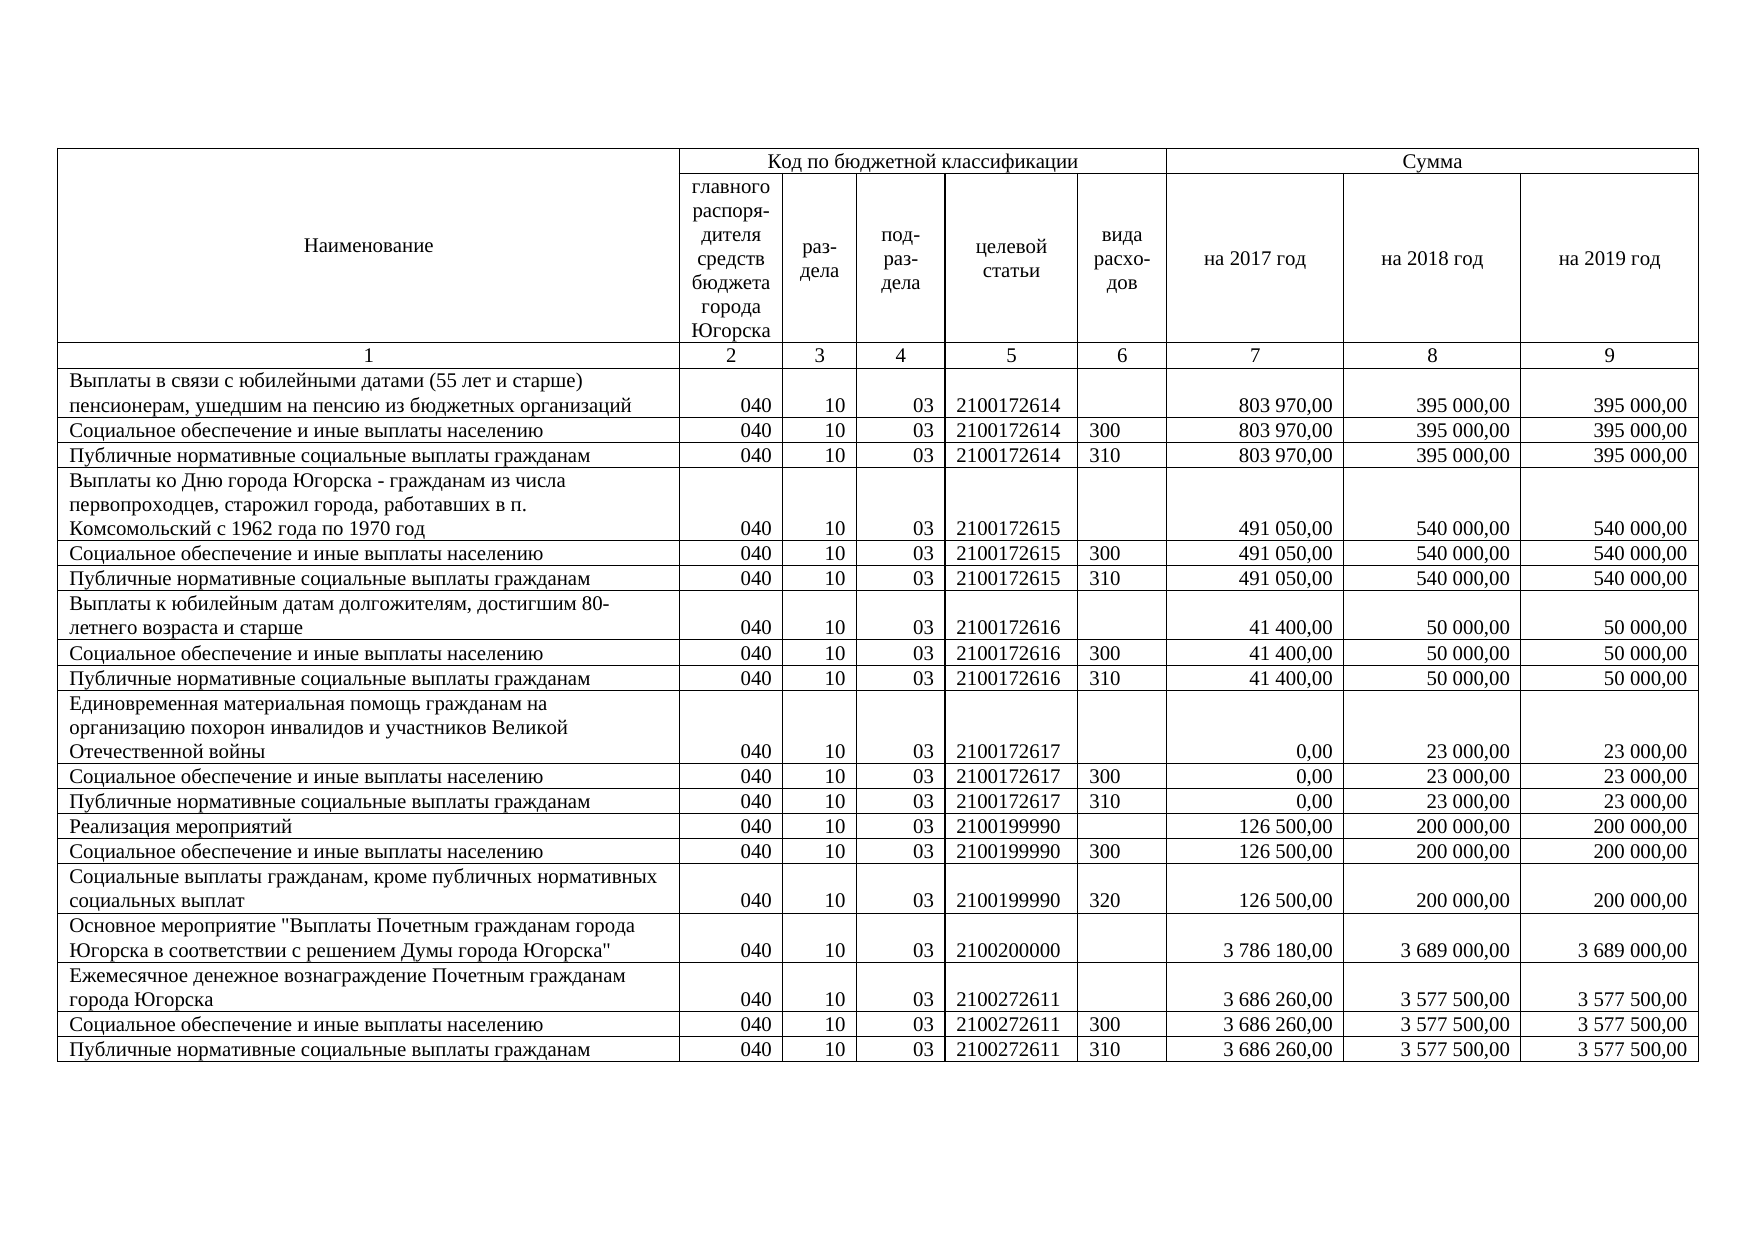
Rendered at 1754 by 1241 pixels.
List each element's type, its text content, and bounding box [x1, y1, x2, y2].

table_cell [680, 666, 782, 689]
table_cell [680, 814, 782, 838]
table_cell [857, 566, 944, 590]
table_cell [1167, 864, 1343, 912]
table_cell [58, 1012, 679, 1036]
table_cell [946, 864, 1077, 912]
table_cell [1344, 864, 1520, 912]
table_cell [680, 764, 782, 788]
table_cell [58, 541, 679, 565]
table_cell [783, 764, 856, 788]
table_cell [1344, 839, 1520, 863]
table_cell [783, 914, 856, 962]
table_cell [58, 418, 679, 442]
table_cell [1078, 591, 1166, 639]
table_cell под-раз-дела [857, 174, 944, 342]
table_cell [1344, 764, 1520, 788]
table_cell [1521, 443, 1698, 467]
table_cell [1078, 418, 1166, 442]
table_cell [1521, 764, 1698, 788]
table_cell на 2019 год [1521, 174, 1698, 342]
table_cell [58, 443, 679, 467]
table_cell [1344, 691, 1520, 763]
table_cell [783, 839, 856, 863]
table_cell 7 [1167, 343, 1343, 367]
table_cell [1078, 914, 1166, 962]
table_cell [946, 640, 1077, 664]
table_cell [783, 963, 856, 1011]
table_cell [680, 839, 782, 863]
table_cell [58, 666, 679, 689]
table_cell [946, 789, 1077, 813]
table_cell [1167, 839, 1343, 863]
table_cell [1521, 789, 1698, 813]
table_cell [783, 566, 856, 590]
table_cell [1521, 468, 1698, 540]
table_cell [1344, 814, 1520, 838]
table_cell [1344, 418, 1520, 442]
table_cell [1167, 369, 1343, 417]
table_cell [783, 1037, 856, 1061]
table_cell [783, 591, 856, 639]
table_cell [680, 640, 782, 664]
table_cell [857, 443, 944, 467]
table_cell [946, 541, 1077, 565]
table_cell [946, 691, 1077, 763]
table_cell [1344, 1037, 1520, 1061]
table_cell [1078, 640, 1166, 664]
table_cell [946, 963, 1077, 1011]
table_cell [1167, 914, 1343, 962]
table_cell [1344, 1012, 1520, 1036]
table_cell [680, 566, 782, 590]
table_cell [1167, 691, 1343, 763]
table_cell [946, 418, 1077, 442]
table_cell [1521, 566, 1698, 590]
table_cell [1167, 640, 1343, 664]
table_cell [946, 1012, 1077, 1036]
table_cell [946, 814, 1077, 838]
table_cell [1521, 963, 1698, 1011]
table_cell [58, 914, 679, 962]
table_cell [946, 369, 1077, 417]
table_cell 9 [1521, 343, 1698, 367]
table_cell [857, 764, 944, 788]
table_header Наименование [58, 149, 679, 342]
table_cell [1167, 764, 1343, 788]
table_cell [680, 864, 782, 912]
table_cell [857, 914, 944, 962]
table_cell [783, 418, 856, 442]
table_cell целевой статьи [946, 174, 1077, 342]
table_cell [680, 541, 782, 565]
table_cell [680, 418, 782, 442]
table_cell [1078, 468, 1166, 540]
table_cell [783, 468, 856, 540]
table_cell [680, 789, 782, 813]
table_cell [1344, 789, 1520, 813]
table_cell 4 [857, 343, 944, 367]
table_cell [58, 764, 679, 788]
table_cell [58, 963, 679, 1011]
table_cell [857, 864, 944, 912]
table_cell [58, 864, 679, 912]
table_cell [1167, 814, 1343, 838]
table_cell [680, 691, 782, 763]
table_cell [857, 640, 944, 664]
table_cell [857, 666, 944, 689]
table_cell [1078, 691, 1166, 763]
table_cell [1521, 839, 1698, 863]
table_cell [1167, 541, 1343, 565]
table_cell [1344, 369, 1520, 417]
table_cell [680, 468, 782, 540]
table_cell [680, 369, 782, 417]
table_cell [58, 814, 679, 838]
table_cell 6 [1078, 343, 1166, 367]
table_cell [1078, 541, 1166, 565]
table_cell на 2018 год [1344, 174, 1520, 342]
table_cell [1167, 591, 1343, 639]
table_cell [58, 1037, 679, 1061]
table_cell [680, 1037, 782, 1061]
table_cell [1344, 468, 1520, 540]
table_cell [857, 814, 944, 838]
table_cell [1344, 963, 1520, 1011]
table_cell 5 [946, 343, 1077, 367]
table_cell 1 [58, 343, 679, 367]
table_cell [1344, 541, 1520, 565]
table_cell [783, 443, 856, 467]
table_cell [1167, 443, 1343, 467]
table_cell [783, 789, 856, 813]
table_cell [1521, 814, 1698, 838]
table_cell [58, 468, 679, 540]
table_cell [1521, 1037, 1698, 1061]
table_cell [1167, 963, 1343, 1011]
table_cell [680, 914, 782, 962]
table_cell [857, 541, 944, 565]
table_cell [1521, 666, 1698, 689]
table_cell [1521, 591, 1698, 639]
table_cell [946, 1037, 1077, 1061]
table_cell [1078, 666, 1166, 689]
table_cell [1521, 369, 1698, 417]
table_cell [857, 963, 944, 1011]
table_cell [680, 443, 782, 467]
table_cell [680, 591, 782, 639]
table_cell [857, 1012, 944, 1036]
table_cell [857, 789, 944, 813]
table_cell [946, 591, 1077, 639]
table_header Код по бюджетной классификации [680, 149, 1166, 173]
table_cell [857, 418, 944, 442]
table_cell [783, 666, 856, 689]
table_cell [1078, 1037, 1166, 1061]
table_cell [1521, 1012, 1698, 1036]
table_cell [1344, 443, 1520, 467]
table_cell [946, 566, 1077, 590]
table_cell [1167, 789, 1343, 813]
table_cell на 2017 год [1167, 174, 1343, 342]
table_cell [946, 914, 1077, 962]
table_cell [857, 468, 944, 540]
table_cell 3 [783, 343, 856, 367]
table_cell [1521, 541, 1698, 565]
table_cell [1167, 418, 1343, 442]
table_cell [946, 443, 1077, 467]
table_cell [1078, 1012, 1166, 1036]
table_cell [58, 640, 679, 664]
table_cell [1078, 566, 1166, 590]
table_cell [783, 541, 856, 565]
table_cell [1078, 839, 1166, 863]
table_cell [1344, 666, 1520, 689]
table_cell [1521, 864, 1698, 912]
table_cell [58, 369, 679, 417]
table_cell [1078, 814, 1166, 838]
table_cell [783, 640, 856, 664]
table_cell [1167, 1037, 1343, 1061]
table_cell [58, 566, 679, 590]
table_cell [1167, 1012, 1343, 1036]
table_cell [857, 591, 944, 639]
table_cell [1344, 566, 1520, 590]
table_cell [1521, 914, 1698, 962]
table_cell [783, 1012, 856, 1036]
table_header Сумма [1167, 149, 1698, 173]
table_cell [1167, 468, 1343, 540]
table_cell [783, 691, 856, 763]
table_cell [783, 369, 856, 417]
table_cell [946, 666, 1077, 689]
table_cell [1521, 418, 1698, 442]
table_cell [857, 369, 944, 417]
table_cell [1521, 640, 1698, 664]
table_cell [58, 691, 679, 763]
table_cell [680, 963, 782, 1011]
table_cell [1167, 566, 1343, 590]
table_cell 8 [1344, 343, 1520, 367]
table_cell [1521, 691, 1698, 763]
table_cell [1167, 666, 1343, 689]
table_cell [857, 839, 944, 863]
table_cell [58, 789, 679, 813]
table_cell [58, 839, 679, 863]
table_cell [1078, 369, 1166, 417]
table_cell вида расхо-дов [1078, 174, 1166, 342]
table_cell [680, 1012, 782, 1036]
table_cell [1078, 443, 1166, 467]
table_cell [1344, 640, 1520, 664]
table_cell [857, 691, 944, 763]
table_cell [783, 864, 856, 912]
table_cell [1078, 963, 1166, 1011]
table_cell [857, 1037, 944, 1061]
table_cell главного распоря-дителя средств бюджета города Югорска [680, 174, 782, 342]
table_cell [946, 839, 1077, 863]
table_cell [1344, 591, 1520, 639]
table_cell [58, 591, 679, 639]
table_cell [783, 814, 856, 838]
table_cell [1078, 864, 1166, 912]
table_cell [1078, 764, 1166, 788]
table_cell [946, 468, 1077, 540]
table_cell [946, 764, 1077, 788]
table_cell 2 [680, 343, 782, 367]
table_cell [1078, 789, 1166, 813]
table_cell раз-дела [783, 174, 856, 342]
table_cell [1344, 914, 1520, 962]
